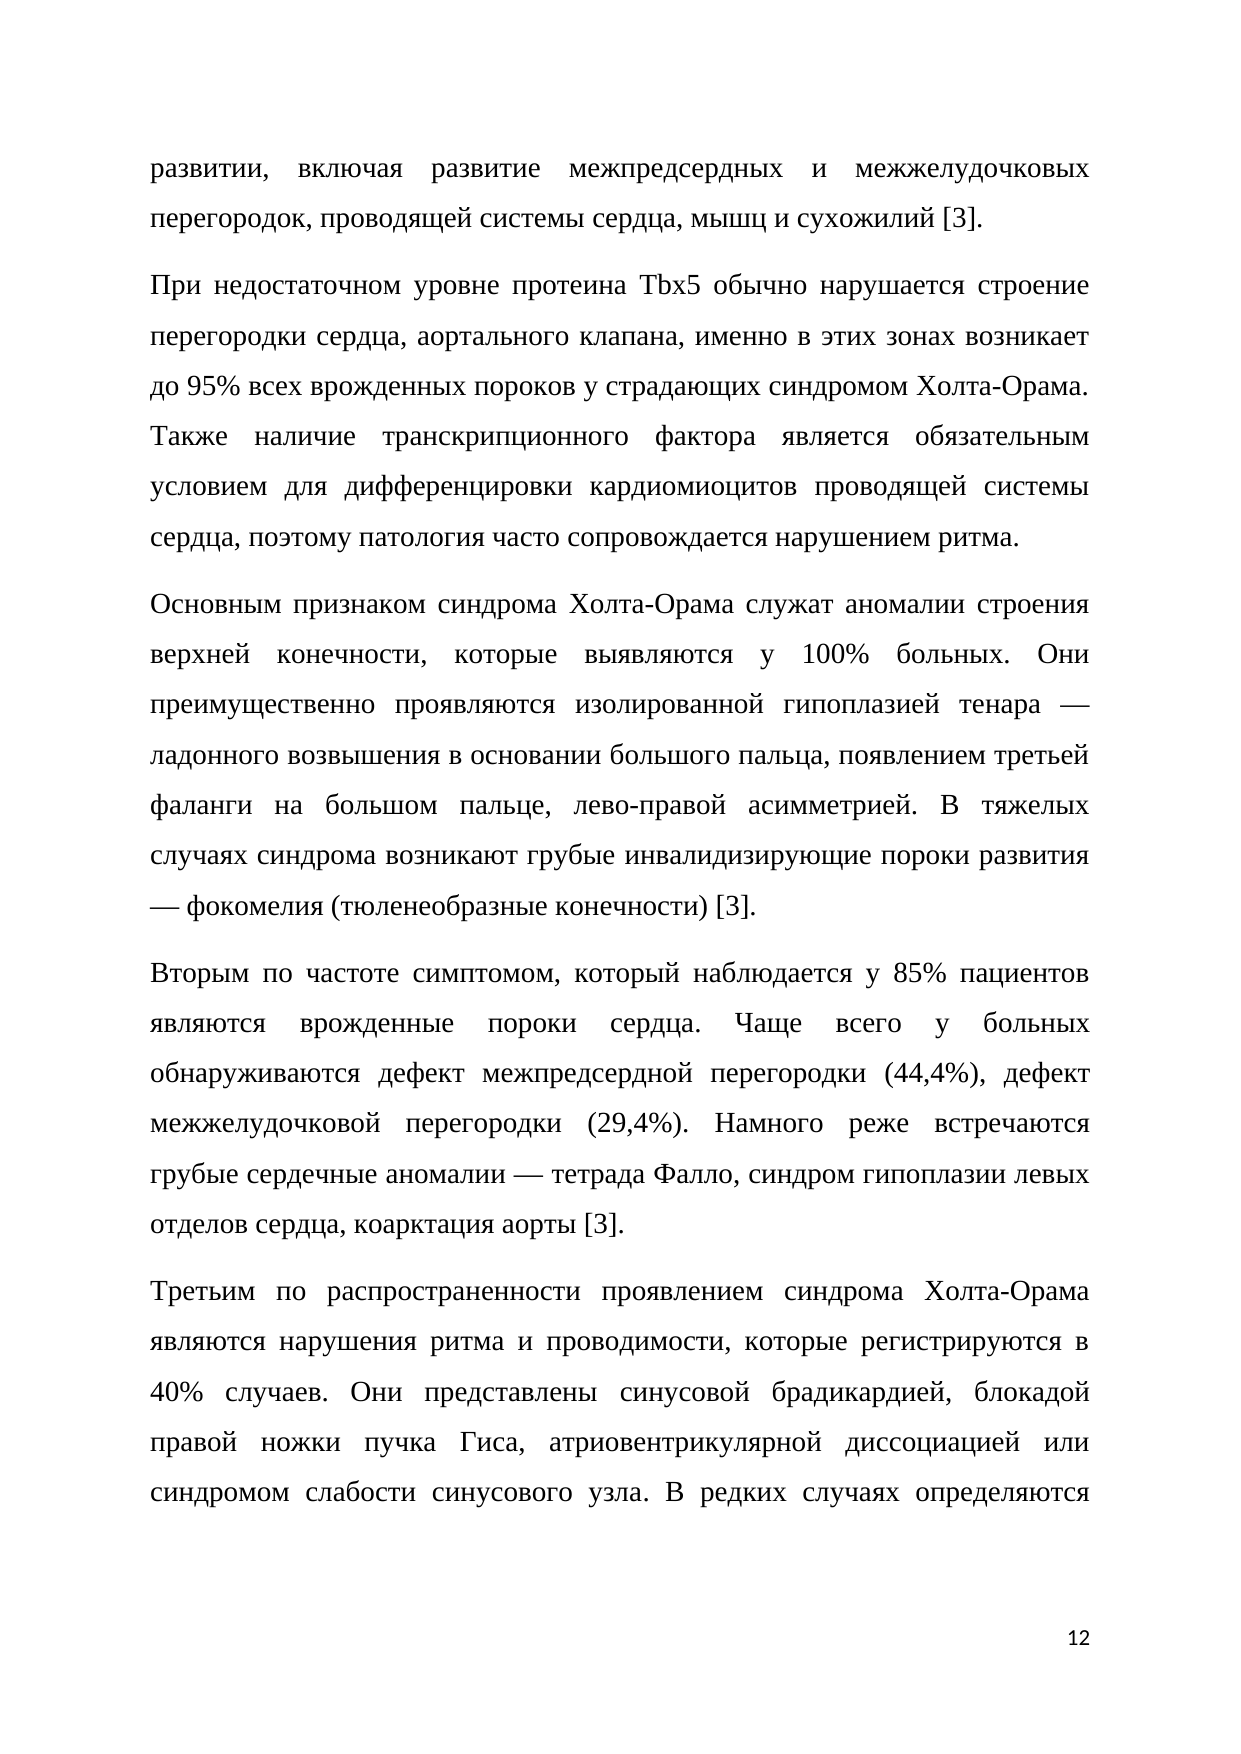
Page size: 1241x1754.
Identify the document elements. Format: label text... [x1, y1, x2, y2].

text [150, 150, 1090, 234]
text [150, 1273, 1090, 1508]
text Основным признаком синдрома Холта-Орама служат аномалии строения верхней конечности, которые выявляются у 100% больных. Они преимущественно проявляются изолированной гипоплазией тенара — ладонного возвышения в основании большого пальца, появлением третьей фаланги на большом пальце, лево-правой асимметрией. В тяжелых случаях синдрома возникают грубые инвалидизирующие пороки развития — фокомелия (тюленеобразные конечности) [3]. [150, 586, 1090, 921]
text При недостаточном уровне протеина Tbx5 обычно нарушается строение перегородки сердца, аортального клапана, именно в этих зонах возникает до 95% всех врожденных пороков у страдающих синдромом Холта-Орама. Также наличие транскрипционного фактора является обязательным условием для дифференцировки кардиомиоцитов проводящей системы сердца, поэтому патология часто сопровождается нарушением ритма. [150, 267, 1090, 552]
text Вторым по частоте симптомом, который наблюдается у 85% пациентов являются врожденные пороки сердца. Чаще всего у больных обнаруживаются дефект межпредсердной перегородки (44,4%), дефект межжелудочковой перегородки (29,4%). Намного реже встречаются грубые сердечные аномалии — тетрада Фалло, синдром гипоплазии левых отделов сердца, коарктация аорты [3]. [150, 955, 1090, 1240]
